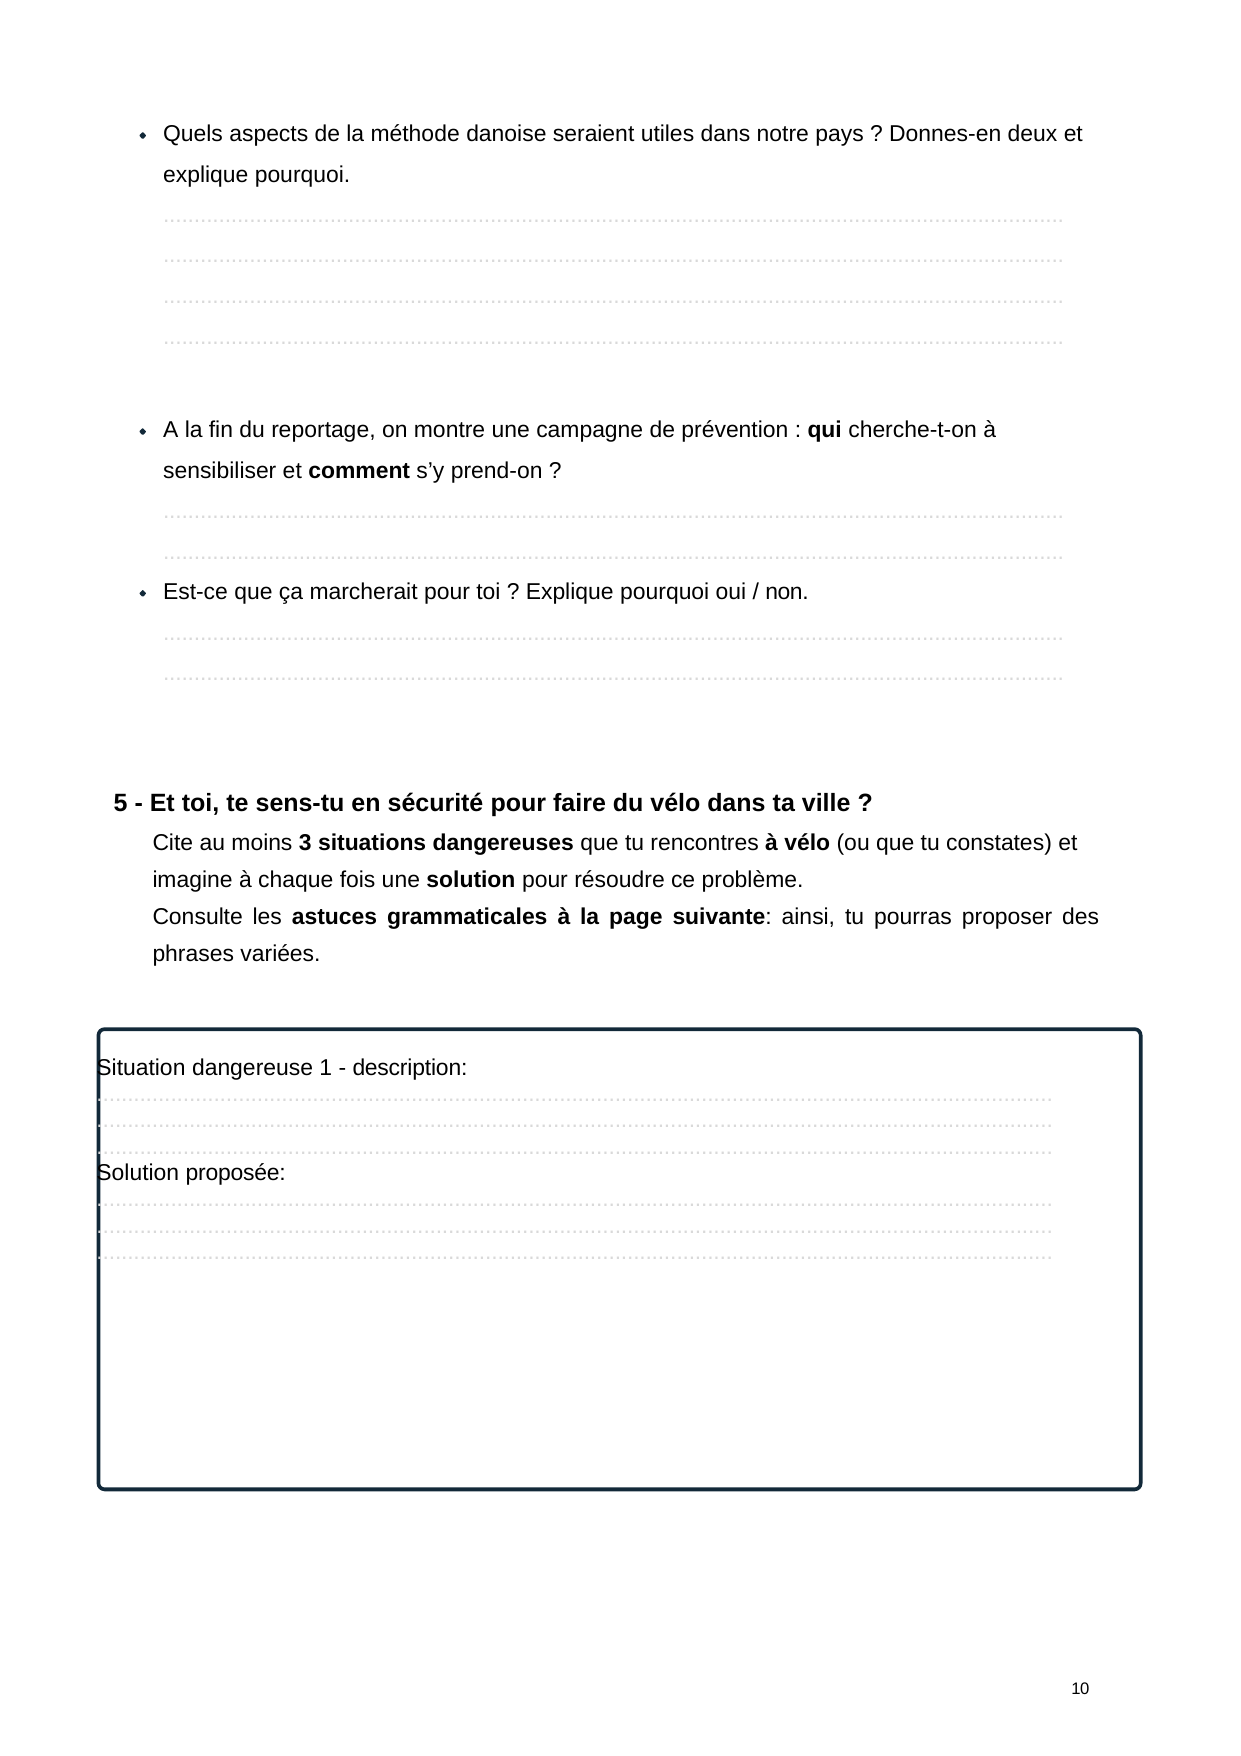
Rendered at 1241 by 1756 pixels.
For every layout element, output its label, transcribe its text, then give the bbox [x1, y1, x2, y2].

text Est-ce que ça marcherait pour toi ? Explique pourquoi oui / non. [163, 578, 1196, 604]
text .................................................................................................................................................. [163, 201, 1196, 227]
text .................................................................................................................................................. [163, 241, 1196, 268]
text Consulte les astuces grammaticales à la page suivante: ainsi, tu pourras proposer des phrases variées. [152, 903, 1110, 966]
subtitle - Et toi, te sens-tu en sécurité pour faire du vélo dans ta ville ? [113, 788, 1196, 816]
text .................................................................................................................................................. [163, 323, 1196, 349]
text Quels aspects de la méthode danoise seraient utiles dans notre pays ? Donnes-en deux et explique pourquoi. [163, 120, 1100, 187]
text .................................................................................................................................................. [163, 538, 1196, 564]
text .................................................................................................................................................. [163, 619, 1196, 645]
text .................................................................................................................................................. [163, 282, 1196, 308]
text .................................................................................................................................................. [163, 497, 1196, 523]
text .................................................................................................................................................. [163, 659, 1196, 686]
text Cite au moins 3 situations dangereuses que tu rencontres à vélo (ou que tu constates) et imagine à chaque fois une solution pour résoudre ce problème. [152, 829, 1100, 892]
text A la fin du reportage, on montre une campagne de prévention : qui cherche-t-on à sensibiliser et comment s’y prend-on ? [163, 416, 1080, 483]
